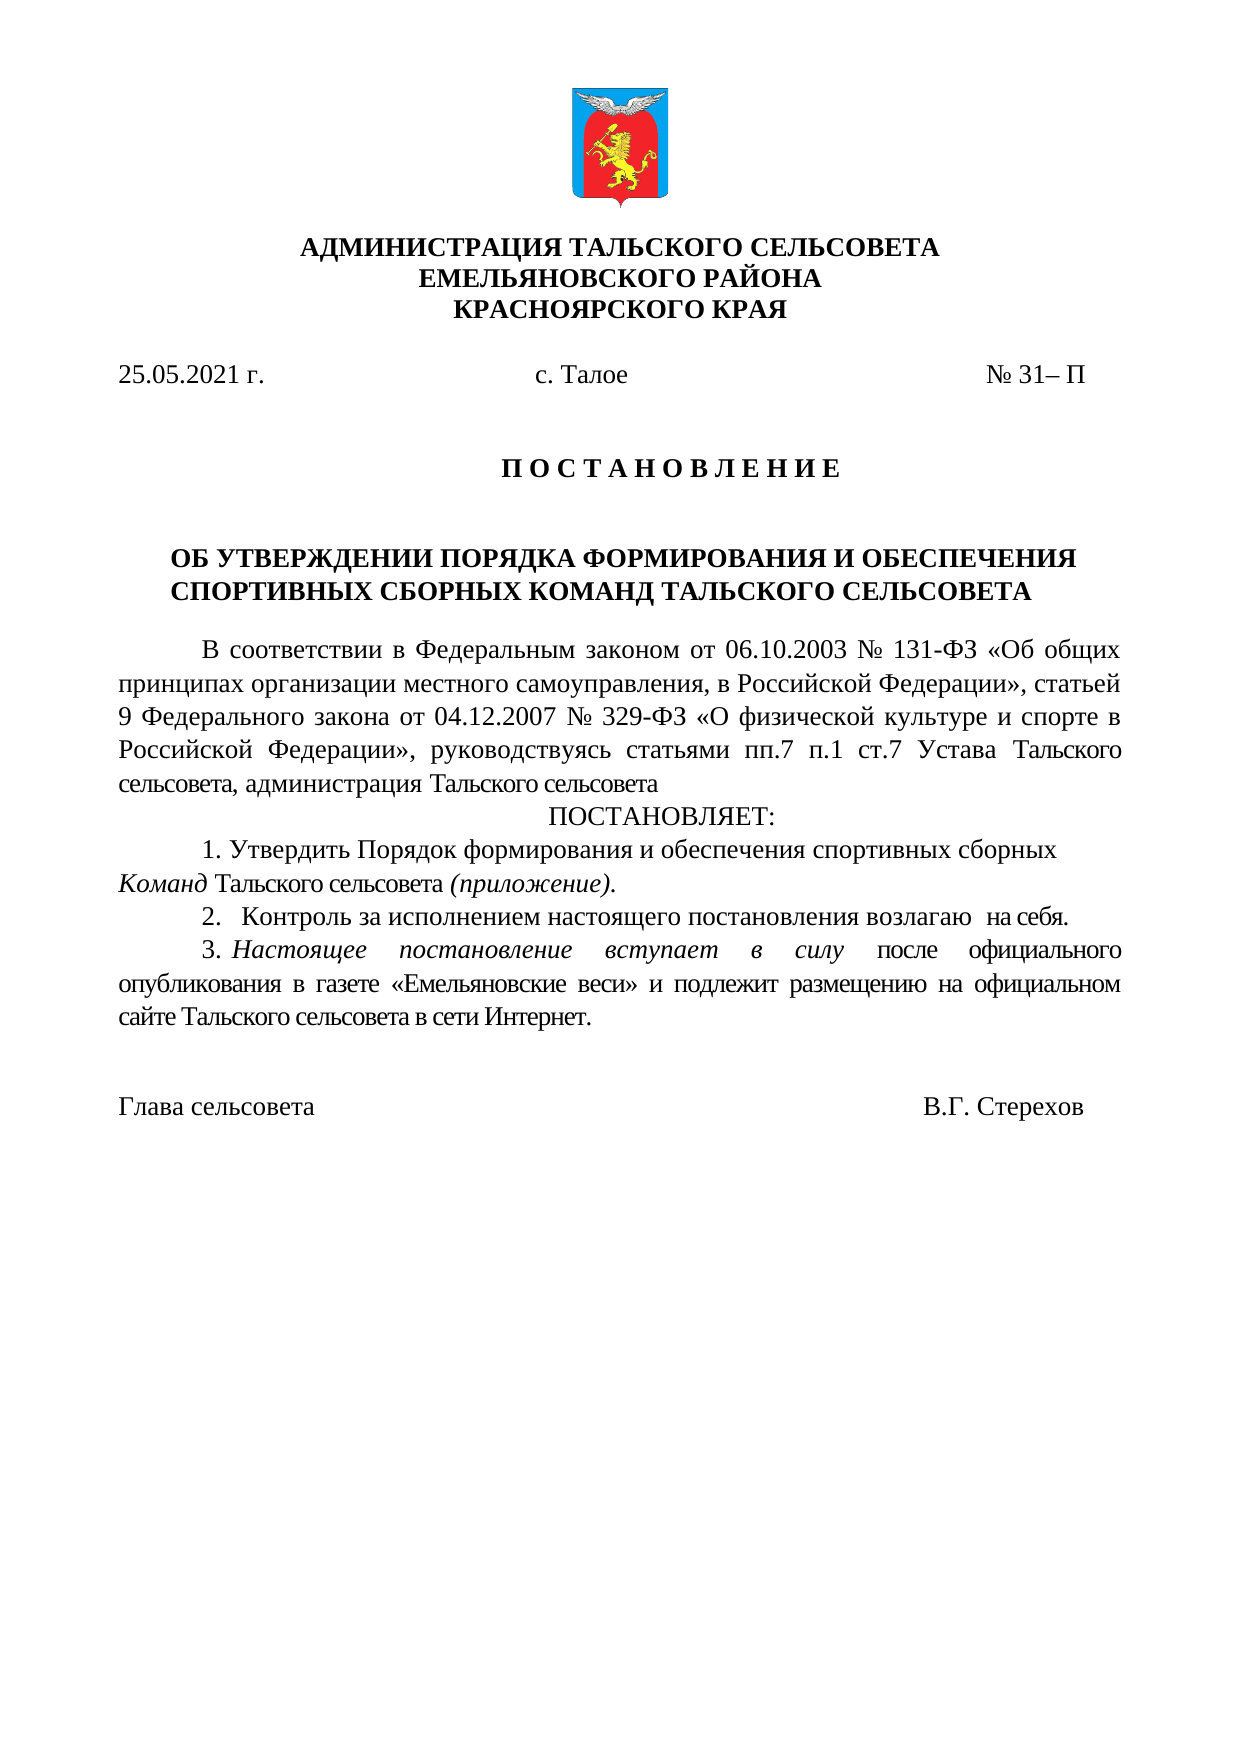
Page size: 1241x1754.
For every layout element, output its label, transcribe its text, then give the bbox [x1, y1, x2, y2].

text Команд Тальского сельсовета (приложение). [118, 865, 1122, 899]
text 1. Утвердить Порядок формирования и обеспечения спортивных сборных [118, 832, 1122, 865]
text П О С Т А Н О В Л Е Н И Е [118, 452, 1122, 483]
text В соответствии в Федеральным законом от 06.10.2003 № 131-ФЗ «Об общих принципах организации местного самоуправления, в Российской Федерации», статьей 9 Федерального закона от 04.12.2007 № 329-ФЗ «О физической культуре и спорте в Российской Федерации», руководствуясь статьями пп.7 п.1 ст.7 Устава Тальского сельсовета, администрация Тальского сельсовета [118, 632, 1122, 799]
text КРАСНОЯРСКОГО КРАЯ [118, 294, 1122, 325]
text ЕМЕЛЬЯНОВСКОГО РАЙОНА [118, 262, 1122, 294]
list Контроль за исполнением настоящего постановления возлагаю на себя. [118, 899, 1122, 932]
text ОБ УТВЕРЖДЕНИИ ПОРЯДКА ФОРМИРОВАНИЯ И ОБЕСПЕЧЕНИЯ СПОРТИВНЫХ СБОРНЫХ КОМАНД ТАЛЬСКОГО СЕЛЬСОВЕТА [170, 540, 1122, 607]
text ПОСТАНОВЛЯЕТ: [118, 799, 1122, 832]
text Глава сельсовета В.Г. Стерехов [118, 1089, 1122, 1121]
list Настоящее постановление вступает в силу после официального опубликования в газете «Емельяновские веси» и подлежит размещению на официальном сайте Тальского сельсовета в сети Интернет. [118, 932, 1122, 1032]
text 25.05.2021 г. с. Талое № 31– П [118, 358, 1122, 389]
text АДМИНИСТРАЦИЯ ТАЛЬСКОГО СЕЛЬСОВЕТА [118, 231, 1122, 262]
